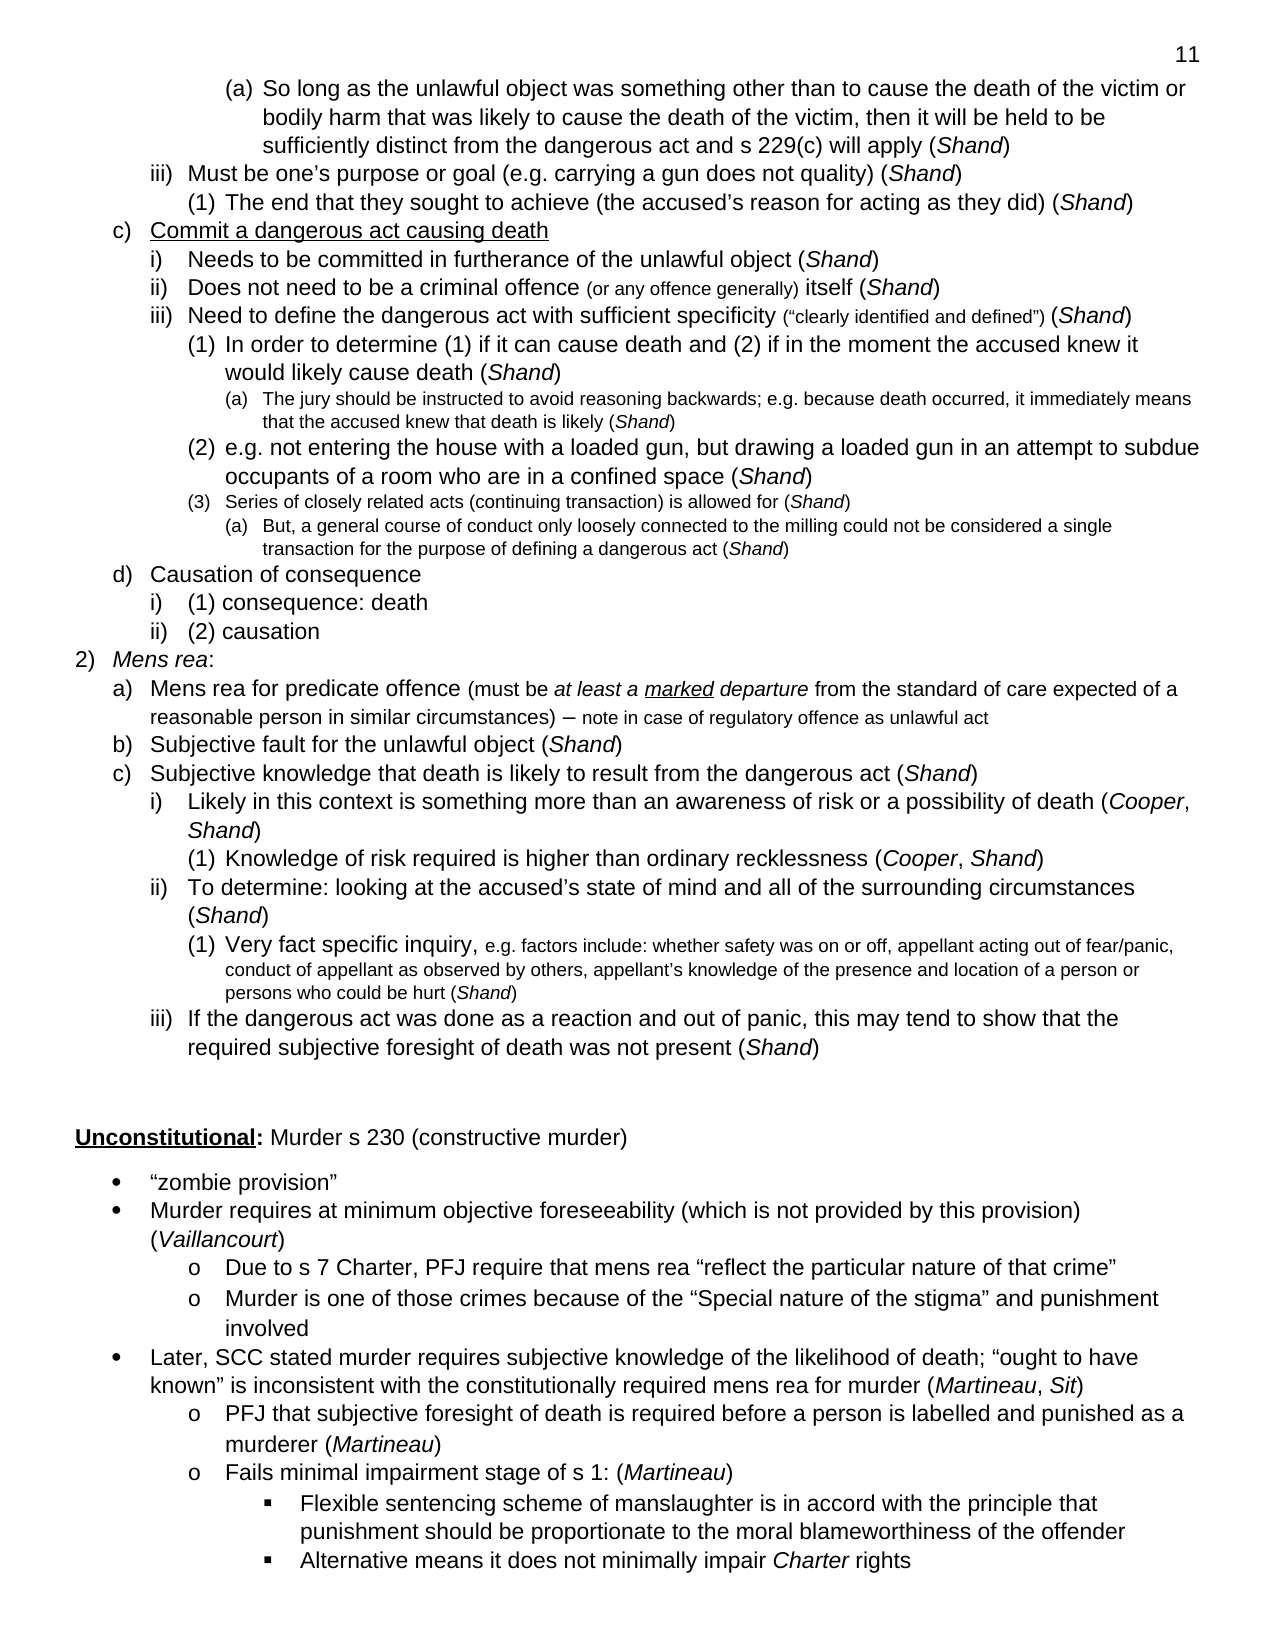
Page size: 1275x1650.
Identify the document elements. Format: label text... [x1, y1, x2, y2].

list Mens rea: [75, 646, 1200, 672]
list Due to s 7 Charter, PFJ require that mens rea “reflect the particular nature of that crime” [187, 1254, 1200, 1282]
list Later, SCC stated murder requires subjective knowledge of the likelihood of death; “ought to have known” is inconsistent with the constitutionally required mens rea for murder (Martineau, Sit) [112, 1343, 1200, 1398]
list Murder is one of those crimes because of the “Special nature of the stigma” and punishment involved [187, 1284, 1200, 1341]
list The jury should be instructed to avoid reasoning backwards; e.g. because death occurred, it immediately means that the accused knew that death is likely (Shand) [225, 388, 1200, 433]
list The end that they sought to achieve (the accused’s reason for acting as they did) (Shand) [187, 189, 1200, 215]
list Flexible sentencing scheme of manslaughter is in accord with the principle that punishment should be proportionate to the moral blameworthiness of the offender [262, 1490, 1200, 1544]
list Alternative means it does not minimally impair Charter rights [262, 1547, 1200, 1573]
list So long as the unlawful object was something other than to cause the death of the victim or bodily harm that was likely to cause the death of the victim, then it will be held to be sufficiently distinct from the dangerous act and s 229(c) will apply (Shand) [225, 75, 1200, 158]
list Need to define the dangerous act with sufficient specificity (“clearly identified and defined”) (Shand) [150, 302, 1200, 329]
list To determine: looking at the accused’s state of mind and all of the surrounding circumstances (Shand) [150, 874, 1200, 928]
list (2) causation [150, 618, 1200, 644]
list Series of closely related acts (continuing transaction) is allowed for (Shand) [187, 491, 1200, 513]
list In order to determine (1) if it can cause death and (2) if in the moment the accused knew it would likely cause death (Shand) [187, 331, 1200, 386]
list Causation of consequence [112, 561, 1200, 587]
list PFJ that subjective foresight of death is required before a person is labelled and punished as a murderer (Martineau) [187, 1400, 1200, 1457]
list Mens rea for predicate offence (must be at least a marked departure from the standard of care expected of a reasonable person in similar circumstances) – note in case of regulatory offence as unlawful act [112, 674, 1200, 729]
list Very fact specific inquiry, e.g. factors include: whether safety was on or off, appellant acting out of fear/panic, conduct of appellant as observed by others, appellant’s knowledge of the presence and location of a person or persons who could be hurt (Shand) [187, 931, 1200, 1003]
list Needs to be committed in furtherance of the unlawful object (Shand) [150, 246, 1200, 272]
list But, a general course of conduct only loosely connected to the milling could not be considered a single transaction for the purpose of defining a dangerous act (Shand) [225, 514, 1200, 559]
list Does not need to be a criminal offence (or any offence generally) itself (Shand) [150, 274, 1200, 300]
list If the dangerous act was done as a reaction and out of panic, this may tend to show that the required subjective foresight of death was not present (Shand) [150, 1005, 1200, 1060]
list Subjective knowledge that death is likely to result from the dangerous act (Shand) [112, 760, 1200, 786]
list Fails minimal impairment stage of s 1: (Martineau) [187, 1459, 1200, 1487]
list e.g. not entering the house with a loaded gun, but drawing a loaded gun in an attempt to subdue occupants of a room who are in a confined space (Shand) [187, 434, 1200, 489]
list Knowledge of risk required is higher than ordinary recklessness (Cooper, Shand) [187, 845, 1200, 872]
list Commit a dangerous act causing death [112, 217, 1200, 243]
list Murder requires at minimum objective foreseeability (which is not provided by this provision) (Vaillancourt) [112, 1197, 1200, 1252]
list Must be one’s purpose or goal (e.g. carrying a gun does not quality) (Shand) [150, 160, 1200, 187]
list Likely in this context is something more than an awareness of risk or a possibility of death (Cooper, Shand) [150, 788, 1200, 843]
text Unconstitutional: Murder s 230 (constructive murder) [75, 1124, 1200, 1150]
list Subjective fault for the unlawful object (Shand) [112, 731, 1200, 758]
list (1) consequence: death [150, 589, 1200, 616]
list “zombie provision” [112, 1169, 1200, 1195]
